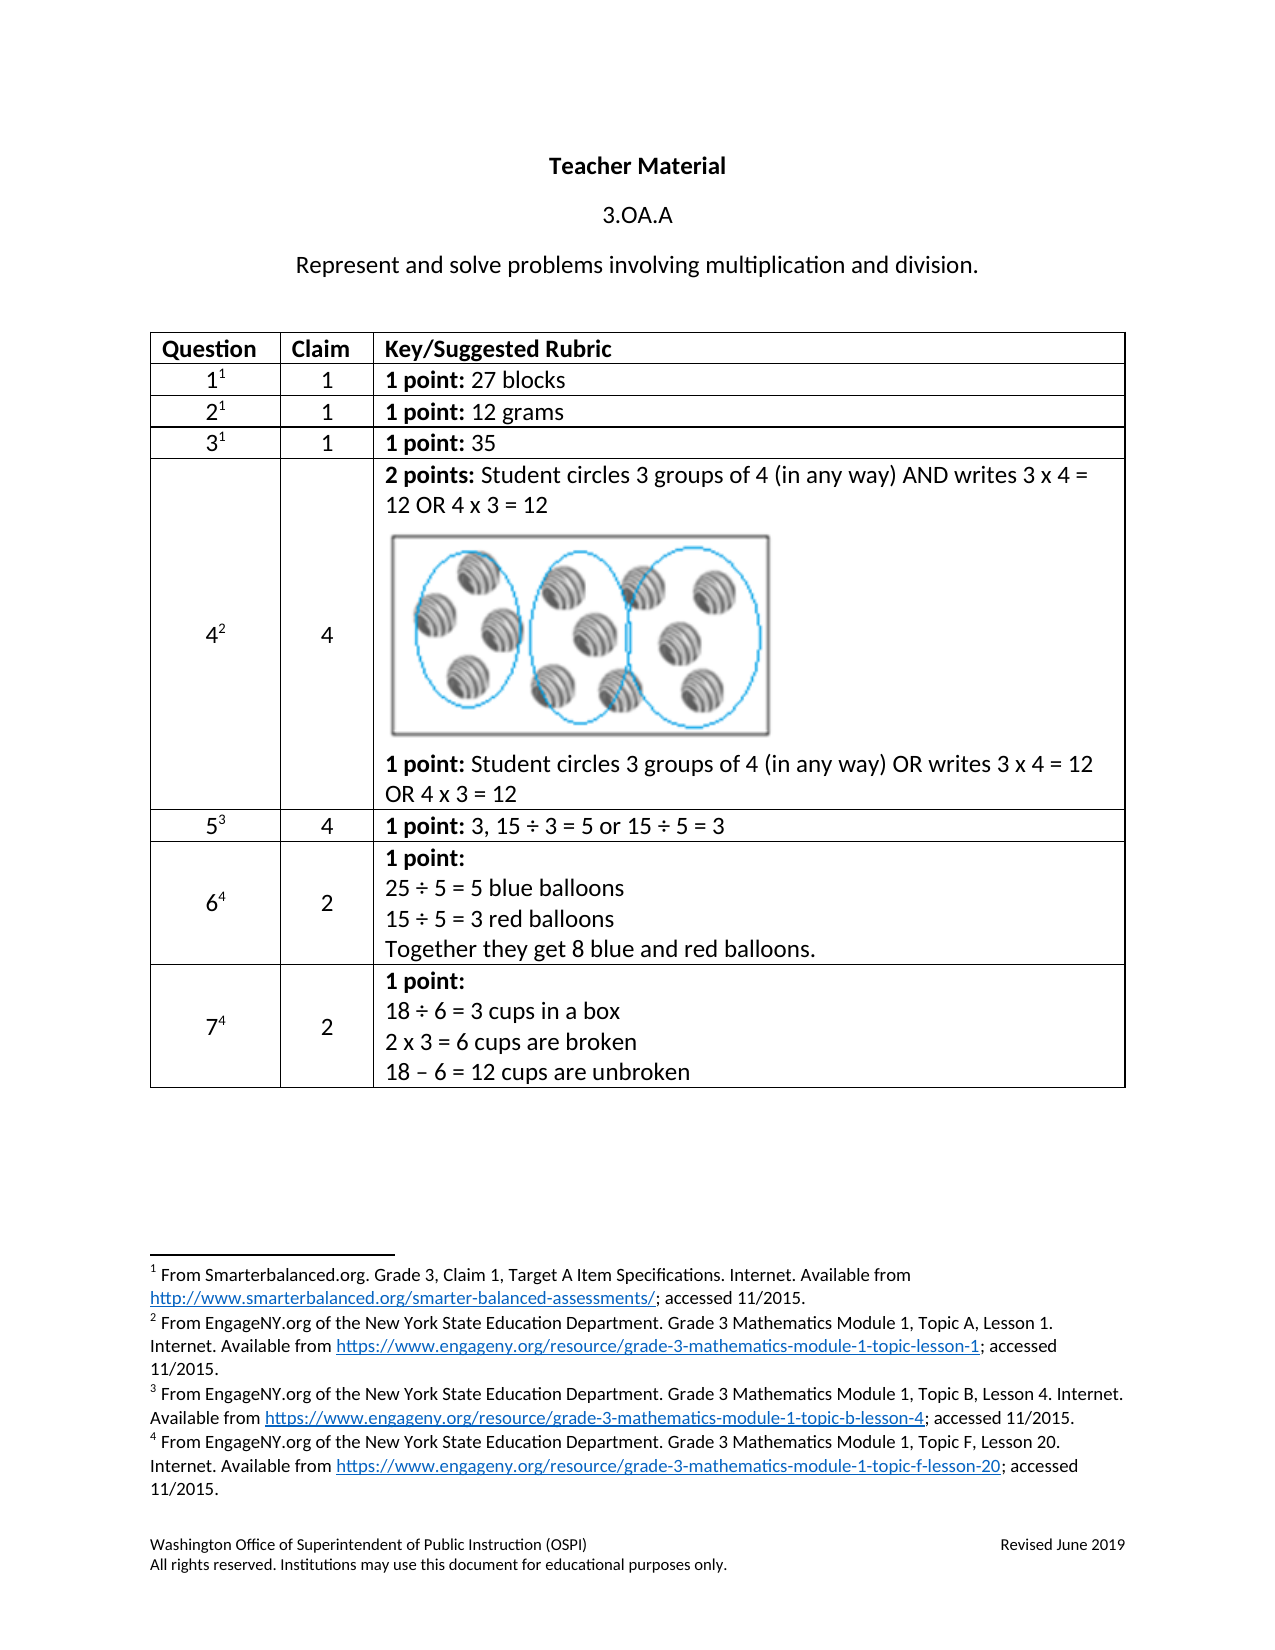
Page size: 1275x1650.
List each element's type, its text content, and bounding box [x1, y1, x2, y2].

text Represent and solve problems involving multiplication and division. [150, 249, 1125, 280]
table_cell 1 [281, 364, 373, 395]
table_cell 4 [281, 459, 373, 809]
table_cell 6 [151, 842, 280, 964]
table_cell 2 [281, 965, 373, 1087]
text 3.OA.A [150, 199, 1125, 230]
table_cell 1 point: 3, 15 ÷ 3 = 5 or 15 ÷ 5 = 3 [374, 810, 1124, 841]
table_cell 1 [151, 364, 280, 395]
text Teacher Material [150, 150, 1125, 181]
table_cell 4 [281, 810, 373, 841]
picture [384, 520, 777, 749]
table_cell 21 [151, 396, 280, 426]
table_cell 4 [151, 459, 280, 809]
table_cell 1 point: 18 ÷ 6 = 3 cups in a box 2 x 3 = 6 cups are broken 18 – 6 = 12 cups are unbroken [374, 965, 1124, 1087]
table_cell 2 [281, 842, 373, 964]
table_cell 1 point: 12 grams [374, 396, 1124, 426]
table_cell 1 point: 35 [374, 428, 1124, 458]
table_header Key/Suggested Rubric [374, 333, 1124, 363]
table_cell 1 point: 27 blocks [374, 364, 1124, 395]
table_cell 1 [281, 396, 373, 426]
table_cell 74 [151, 965, 280, 1087]
table_cell 31 [151, 428, 280, 458]
table_cell 2 points: Student circles 3 groups of 4 (in any way) AND writes 3 x 4 = 12 OR 4 x 3 = 12 1 point: Student circles 3 groups of 4 (in any way) OR writes 3 x 4 = 12 OR 4 x 3 = 12 [374, 459, 1124, 809]
table_header Question [151, 333, 280, 363]
table_cell 1 [281, 428, 373, 458]
table_cell 1 point: 25 ÷ 5 = 5 blue balloons 15 ÷ 5 = 3 red balloons Together they get 8 blue and red balloons. [374, 842, 1124, 964]
table_header Claim [281, 333, 373, 363]
table_cell 5 [151, 810, 280, 841]
